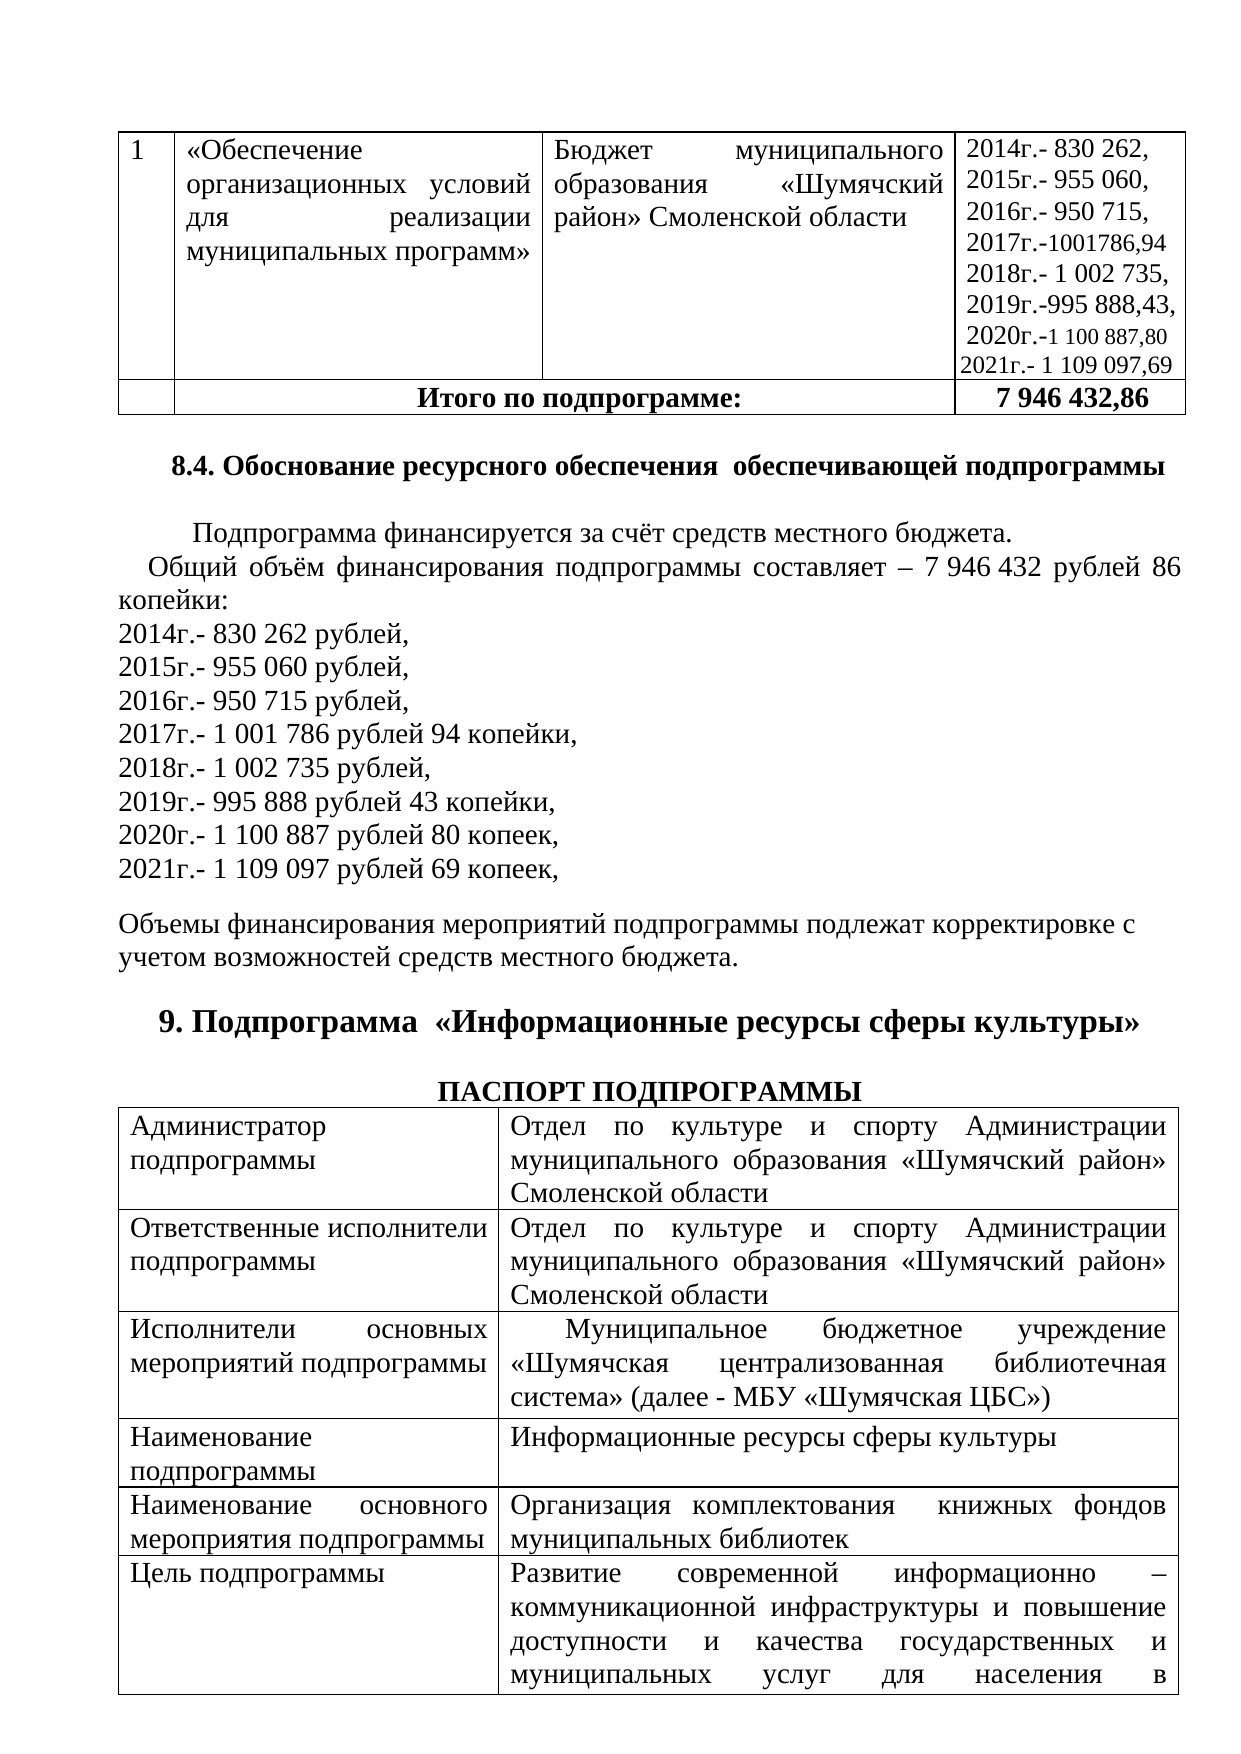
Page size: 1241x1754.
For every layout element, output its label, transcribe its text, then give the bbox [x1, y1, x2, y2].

table_cell Цель подпрограммы [119, 1556, 498, 1694]
text 2014г.- 830 262 рублей, [118, 616, 1181, 649]
text ПАСПОРТ ПОДПРОГРАММЫ [118, 1074, 1181, 1107]
text 9. Подпрограмма «Информационные ресурсы сферы культуры» [118, 1002, 1181, 1040]
text 8.4. Обоснование ресурсного обеспечения обеспечивающей подпрограммы [156, 448, 1181, 482]
table_header Отдел по культуре и спорту Администрации муниципального образования «Шумячский район» Смоленской области [499, 1108, 1178, 1209]
text 2016г.- 950 715 рублей, [118, 683, 1181, 717]
text Подпрограмма финансируется за счёт средств местного бюджета. [118, 515, 1181, 549]
text 2018г.- 1 002 735 рублей, [118, 750, 1181, 784]
text 2021г.- 1 109 097 рублей 69 копеек, [118, 851, 1181, 884]
table_cell Организация комплектования книжных фондов муниципальных библиотек [499, 1488, 1178, 1554]
table_cell Наименование основного мероприятия подпрограммы [119, 1488, 498, 1554]
table_cell 7 946 432,86 [956, 380, 1185, 414]
table_cell 2014г.- 830 262, 2015г.- 955 060, 2016г.- 950 715, 2017г.-1001786,94 2018г.- 1 002 735, 2019г.-995 888,43, 2020г.-1 100 887,80 2021г.- 1 109 097,69 [956, 133, 1185, 379]
text 2020г.- 1 100 887 рублей 80 копеек, [118, 817, 1181, 851]
text Объемы финансирования мероприятий подпрограммы подлежат корректировке с учетом возможностей средств местного бюджета. [118, 906, 1181, 973]
table_cell Бюджет муниципального образования «Шумячский район» Смоленской области [543, 133, 954, 379]
table_cell Отдел по культуре и спорту Администрации муниципального образования «Шумячский район» Смоленской области [499, 1210, 1178, 1311]
text 2019г.- 995 888 рублей 43 копейки, [118, 784, 1181, 817]
table_cell 1 [119, 133, 174, 379]
table_cell Муниципальное бюджетное учреждение «Шумячская централизованная библиотечная система» (далее - МБУ «Шумячская ЦБС») [499, 1312, 1178, 1418]
table_cell «Обеспечение организационных условий для реализации муниципальных программ» [175, 133, 542, 379]
table_cell Информационные ресурсы сферы культуры [499, 1419, 1178, 1486]
table_cell Ответственные исполнители подпрограммы [119, 1210, 498, 1311]
table_header Администратор подпрограммы [119, 1108, 498, 1209]
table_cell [499, 1556, 1178, 1694]
text 2017г.- 1 001 786 рублей 94 копейки, [118, 717, 1181, 750]
table_cell Наименование подпрограммы [119, 1419, 498, 1486]
table_cell Исполнители основных мероприятий подпрограммы [119, 1312, 498, 1418]
table_cell [119, 380, 174, 414]
text 2015г.- 955 060 рублей, [118, 649, 1181, 683]
table_cell Итого по подпрограмме: [175, 380, 954, 414]
text Общий объём финансирования подпрограммы составляет – 7 946 432 рублей 86 копейки: [118, 549, 1181, 616]
